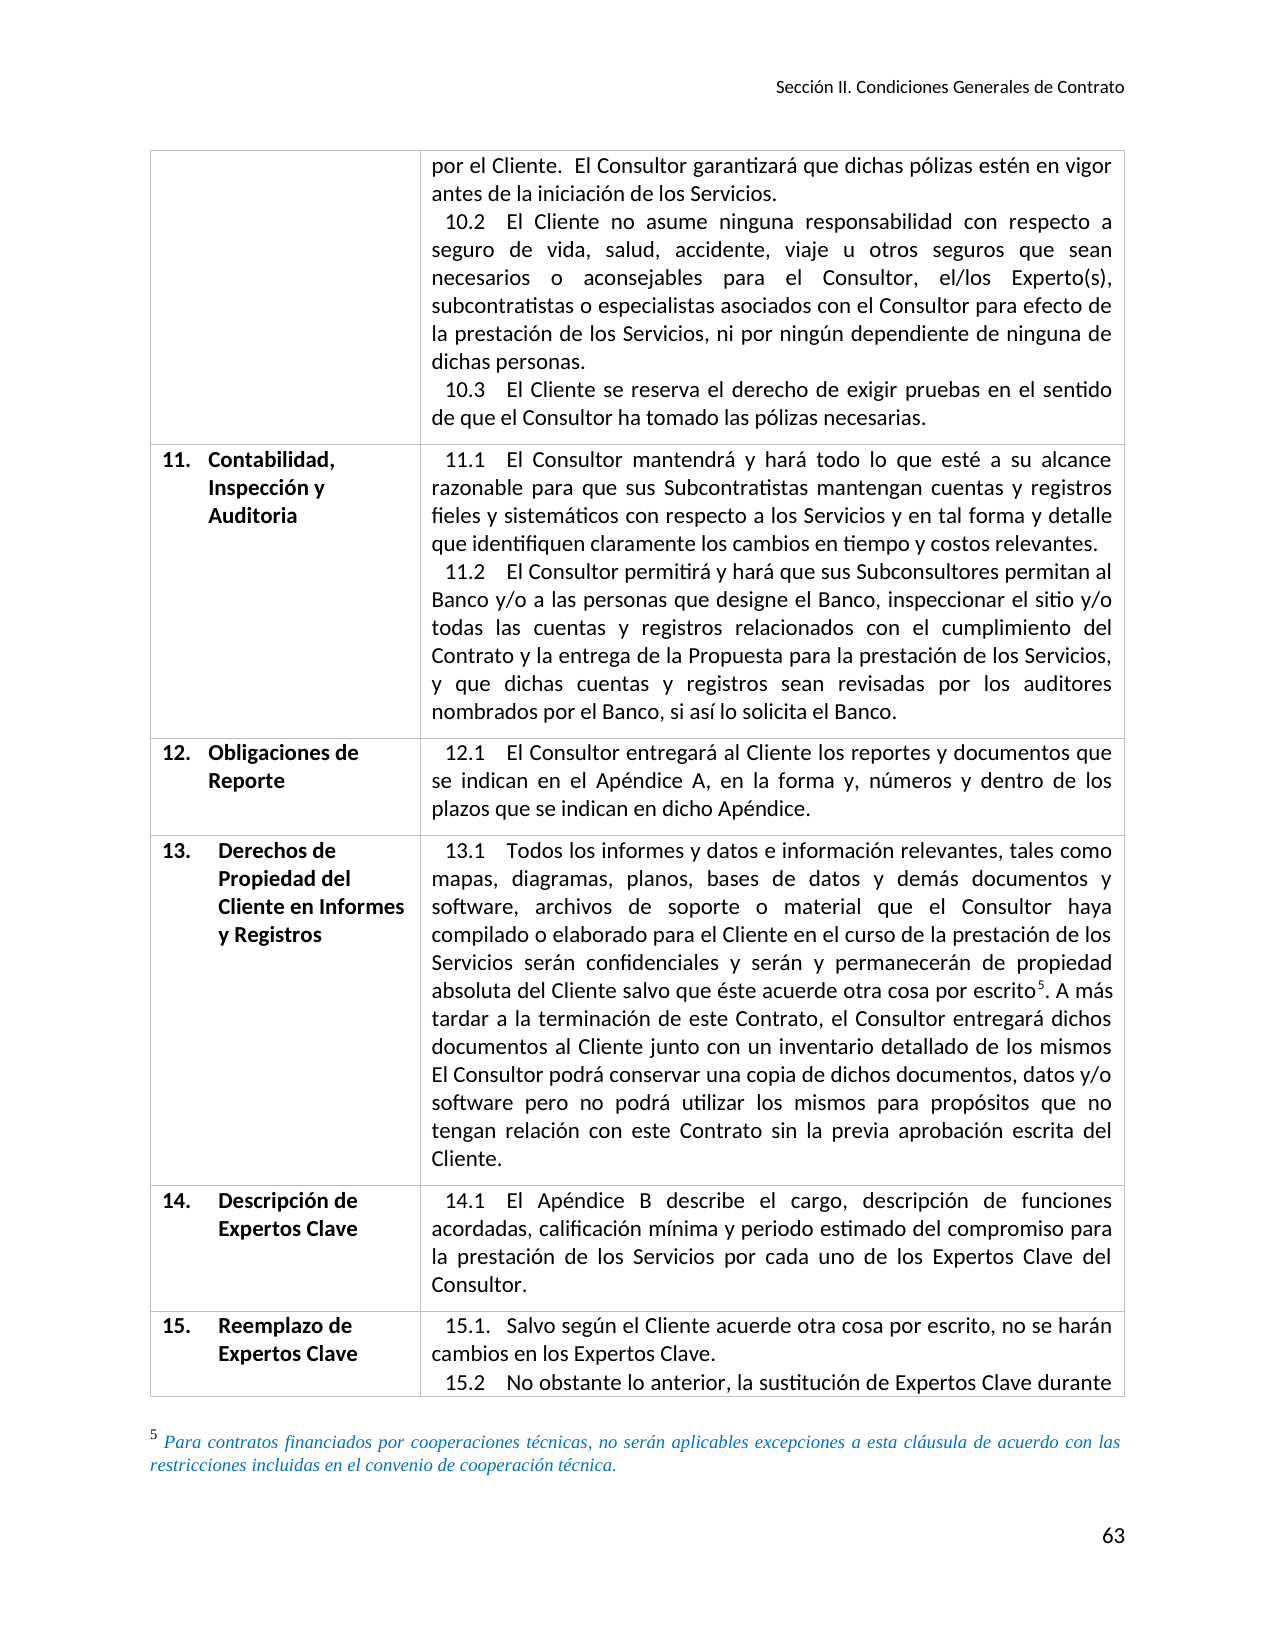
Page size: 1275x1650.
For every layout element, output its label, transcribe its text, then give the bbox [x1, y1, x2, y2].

table_cell Contabilidad, Inspección y Auditoria [151, 445, 420, 737]
table_cell El Consultor mantendrá y hará todo lo que esté a su alcance razonable para que sus Subcontratistas mantengan cuentas y registros fieles y sistemáticos con respecto a los Servicios y en tal forma y detalle que identifiquen claramente los cambios en tiempo y costos relevantes. El Consultor permitirá y hará que sus Subconsultores permitan al Banco y/o a las personas que designe el Banco, inspeccionar el sitio y/o todas las cuentas y registros relacionados con el cumplimiento del Contrato y la entrega de la Propuesta para la prestación de los Servicios, y que dichas cuentas y registros sean revisadas por los auditores nombrados por el Banco, si así lo solicita el Banco. [421, 445, 1124, 737]
table_cell Derechos de Propiedad del Cliente en Informes y Registros [151, 836, 420, 1185]
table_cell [151, 1312, 420, 1396]
table_cell Todos los informes y datos e información relevantes, tales como mapas, diagramas, planos, bases de datos y demás documentos y software, archivos de soporte o material que el Consultor haya compilado o elaborado para el Cliente en el curso de la prestación de los Servicios serán confidenciales y serán y permanecerán de propiedad absoluta del Cliente salvo que éste acuerde otra cosa por escrito. A más tardar a la terminación de este Contrato, el Consultor entregará dichos documentos al Cliente junto con un inventario detallado de los mismos El Consultor podrá conservar una copia de dichos documentos, datos y/o software pero no podrá utilizar los mismos para propósitos que no tengan relación con este Contrato sin la previa aprobación escrita del Cliente. [421, 836, 1124, 1185]
table_cell Obligaciones de Reporte [151, 739, 420, 835]
table_cell El Consultor entregará al Cliente los reportes y documentos que se indican en el Apéndice A, en la forma y, números y dentro de los plazos que se indican en dicho Apéndice. [421, 739, 1124, 835]
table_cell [151, 151, 420, 444]
table_cell El Apéndice B describe el cargo, descripción de funciones acordadas, calificación mínima y periodo estimado del compromiso para la prestación de los Servicios por cada uno de los Expertos Clave del Consultor. [421, 1186, 1124, 1311]
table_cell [421, 1312, 1124, 1396]
table_cell Descripción de Expertos Clave [151, 1186, 420, 1311]
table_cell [421, 151, 1124, 444]
